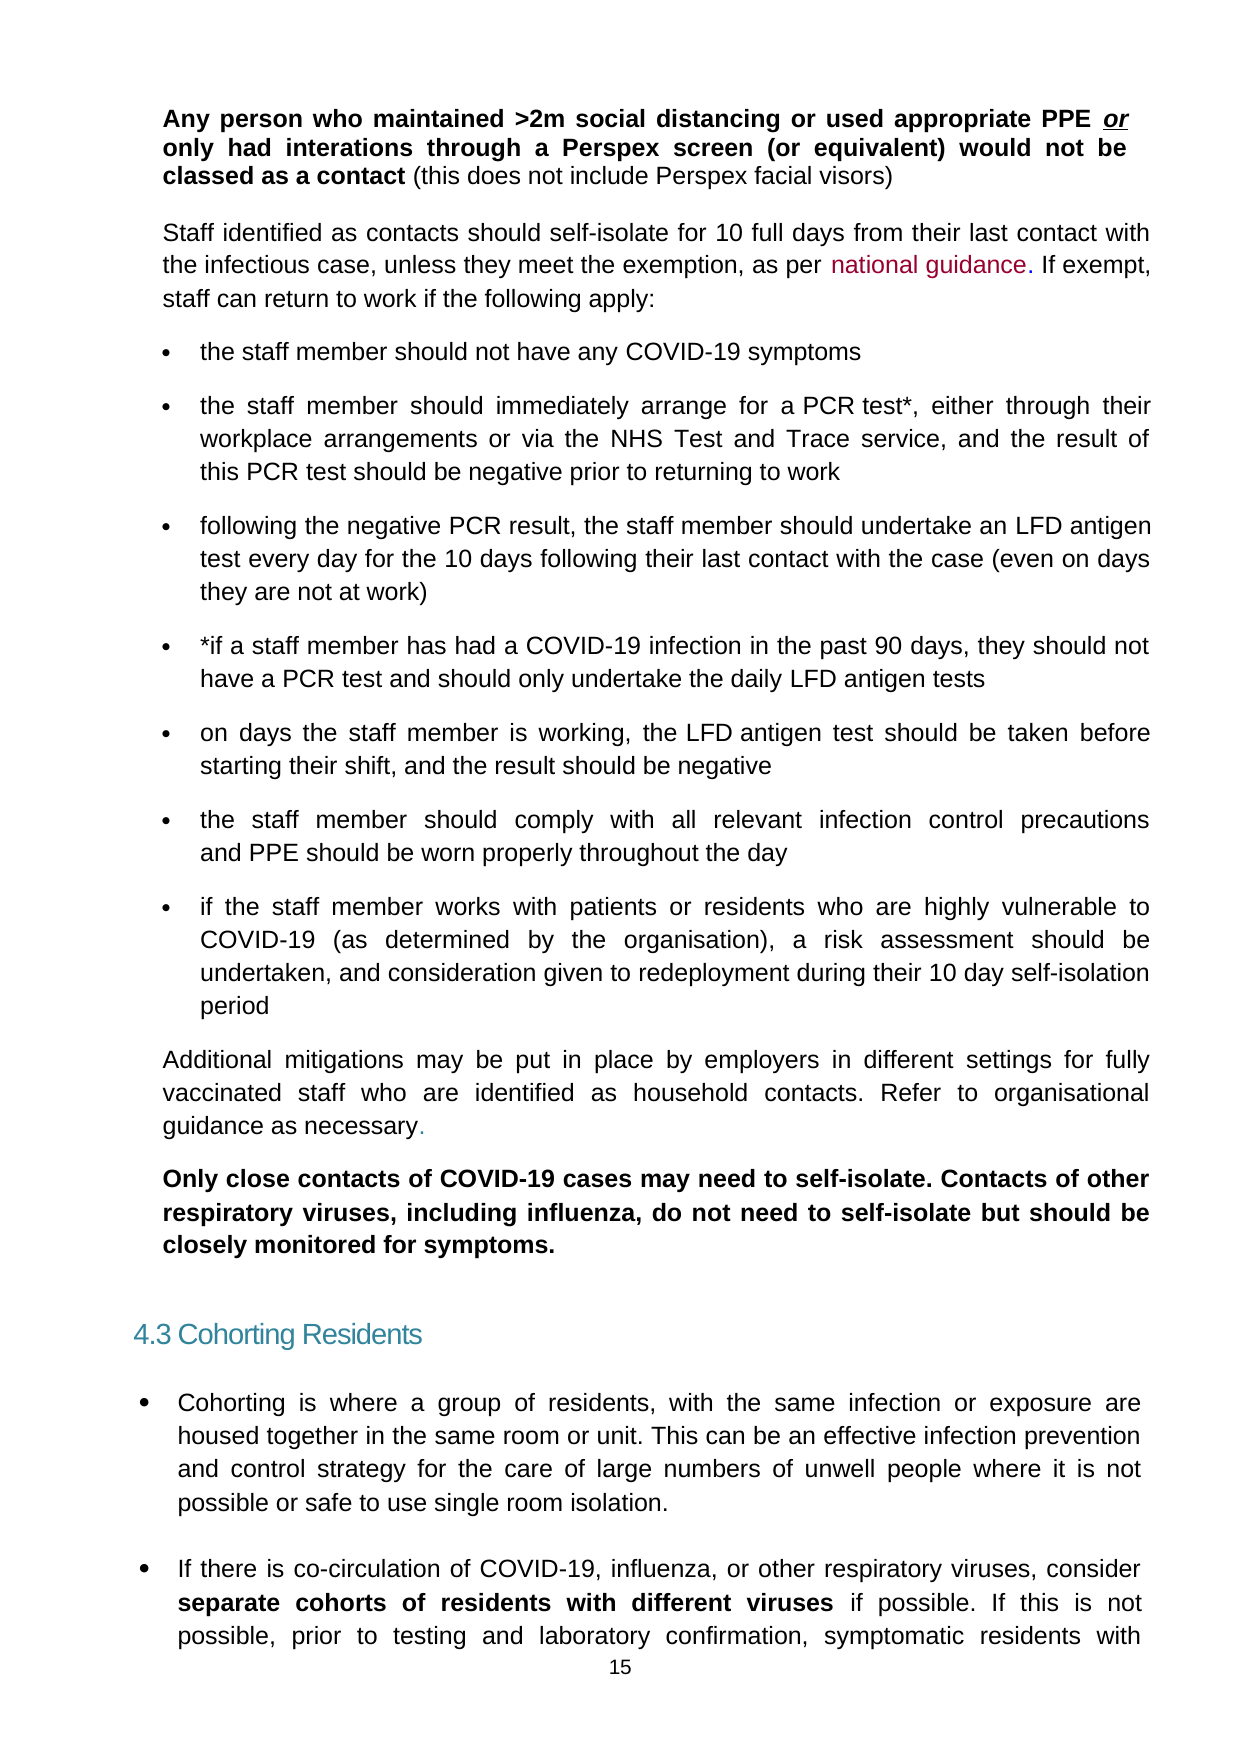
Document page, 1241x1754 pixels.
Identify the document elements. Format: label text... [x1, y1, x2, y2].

text Additional mitigations may be put in place by employers in different settings for fully vaccinated staff who are identified as household contacts. Refer to organisational guidance as necessary. [162, 1044, 1152, 1139]
list *if a staff member has had a COVID-19 infection in the past 90 days, they should not have a PCR test and should only undertake the daily LFD antigen tests [162, 631, 1152, 693]
subtitle Any person who maintained >2m social distancing or used appropriate PPE or only had interations through a Perspex screen (or equivalent) would not be classed as a contact (this does not include Perspex facial visors) [162, 104, 1128, 190]
list following the negative PCR result, the staff member should undertake an LFD antigen test every day for the 10 days following their last contact with the case (even on days they are not at work) [162, 511, 1152, 606]
list Only close contacts of COVID-19 cases may need to self-isolate. Contacts of other respiratory viruses, including influenza, do not need to self-isolate but should be closely monitored for symptoms. [162, 1164, 1152, 1259]
list on days the staff member is working, the LFD antigen test should be taken before starting their shift, and the result should be negative [162, 718, 1152, 780]
list the staff member should comply with all relevant infection control precautions and PPE should be worn properly throughout the day [162, 805, 1152, 867]
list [140, 1551, 1143, 1651]
list Staff identified as contacts should self-isolate for 10 full days from their last contact with the infectious case, unless they meet the exemption, as per national guidance. If exempt, staff can return to work if the following apply: [162, 217, 1152, 312]
list the staff member should not have any COVID-19 symptoms [162, 337, 1152, 366]
list Cohorting is where a group of residents, with the same infection or exposure are housed together in the same room or unit. This can be an effective infection prevention and control strategy for the care of large numbers of unwell people where it is not possible or safe to use single room isolation. [140, 1384, 1143, 1518]
list the staff member should immediately arrange for a PCR test*, either through their workplace arrangements or via the NHS Test and Trace service, and the result of this PCR test should be negative prior to returning to work [162, 391, 1152, 486]
title 4.3 Cohorting Residents [133, 1317, 1152, 1351]
list if the staff member works with patients or residents who are highly vulnerable to COVID-19 (as determined by the organisation), a risk assessment should be undertaken, and consideration given to redeployment during their 10 day self-isolation period [162, 892, 1152, 1019]
